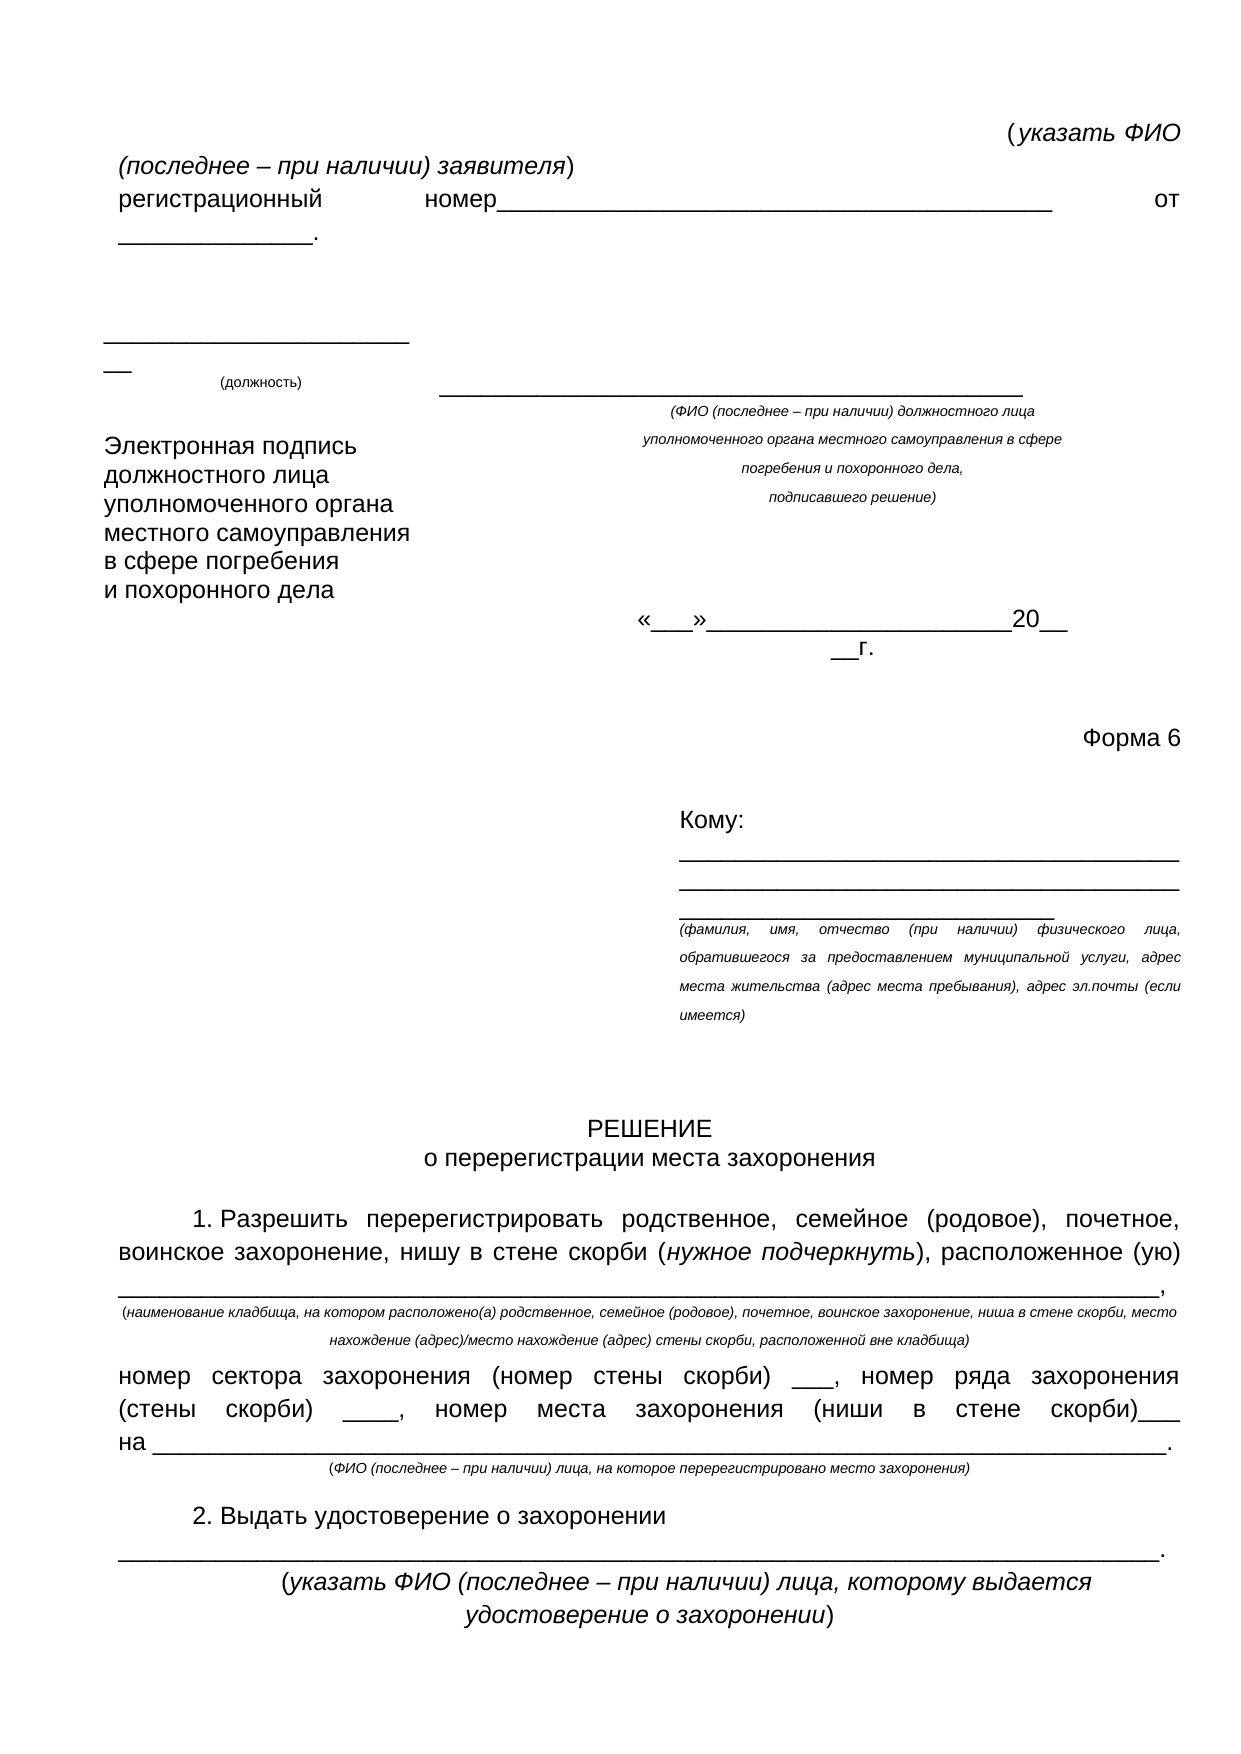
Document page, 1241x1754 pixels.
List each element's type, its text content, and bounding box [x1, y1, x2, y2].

text (указать ФИО (последнее – при наличии) лица, которому выдается удостоверение о захоронении) [118, 1567, 1181, 1629]
text (указать ФИО (последнее – при наличии) заявителя) [118, 118, 1181, 180]
text (ФИО (последнее – при наличии) лица, на которое перерегистрировано место захоронения) [118, 1460, 1181, 1489]
text Форма 6 [118, 723, 1181, 752]
text ___________________________________________________________________________________________________ [679, 834, 1181, 921]
text Кому: [679, 806, 1181, 834]
text регистрационный номер________________________________________ от ______________. [118, 184, 1181, 246]
text (фамилия, имя, отчество (при наличии) физического лица, обратившегося за предоставлением муниципальной услуги, адрес места жительства (адрес места пребывания), адрес эл.почты (если имеется) [679, 921, 1181, 1036]
table_header __________________________________________ (ФИО (последнее – при наличии) должностного лица уполномоченного органа местного самоуправления в сфере погребения и похоронного дела, подписавшего решение) «___»______________________20____г. [428, 283, 1082, 690]
text номер сектора захоронения (номер стены скорби) ___, номер ряда захоронения (стены скорби) ____, номер места захоронения (ниши в стене скорби)___ на _________________________________________________________________________. [118, 1361, 1181, 1456]
text (наименование кладбища, на котором расположено(а) родственное, семейное (родовое), почетное, воинское захоронение, ниша в стене скорби, место нахождение (адрес)/место нахождение (адрес) стены скорби, расположенной вне кладбища) [118, 1303, 1181, 1361]
text 2. Выдать удостоверение о захоронении ___________________________________________________________________________. [118, 1501, 1181, 1563]
table_header ________________________ (должность) Электронная подпись должностного лица уполномоченного органа местного самоуправления в сфере погребения и похоронного дела [92, 283, 428, 690]
text о перерегистрации места захоронения [118, 1143, 1181, 1171]
text РЕШЕНИЕ [118, 1114, 1181, 1143]
text 1. Разрешить перерегистрировать родственное, семейное (родовое), почетное, воинское захоронение, нишу в стене скорби (нужное подчеркнуть), расположенное (ую) ___________________________________________________________________________, [118, 1204, 1181, 1299]
